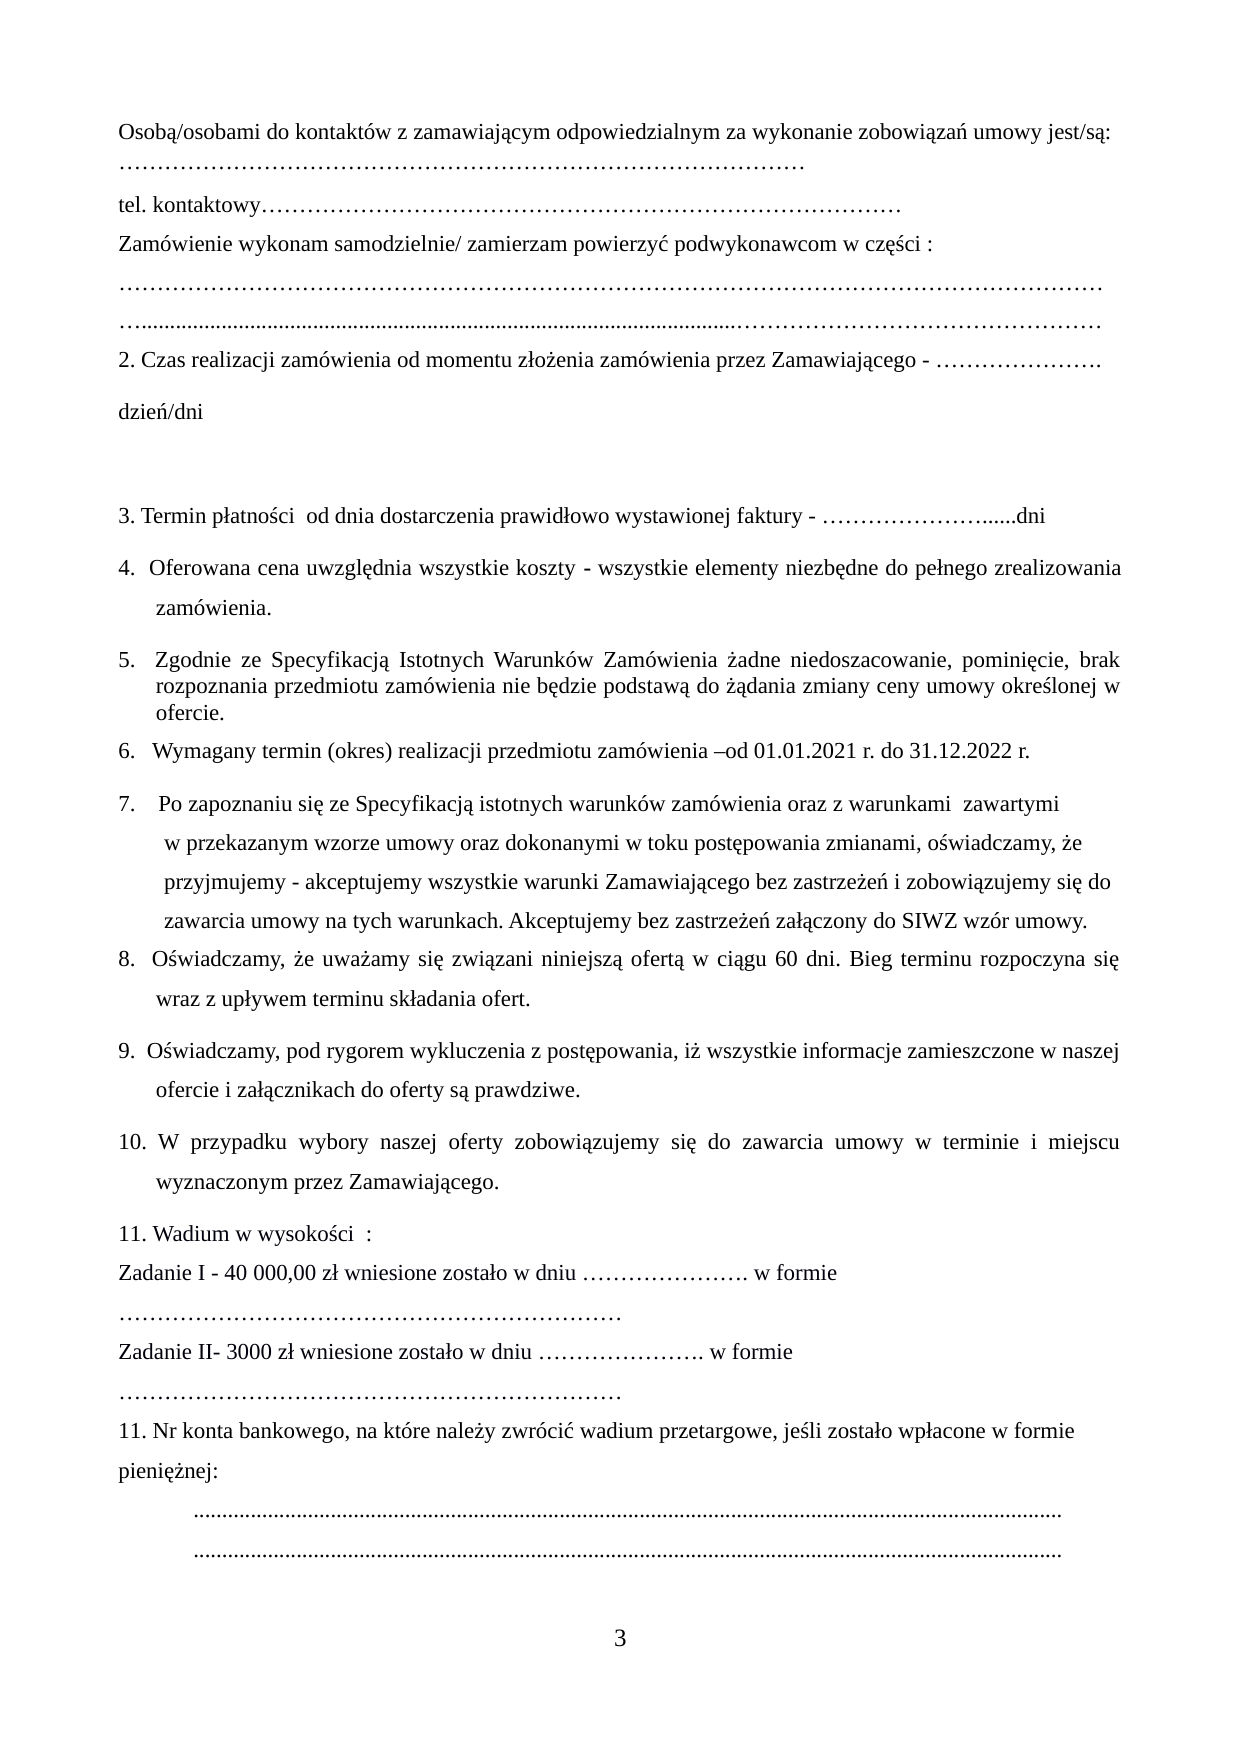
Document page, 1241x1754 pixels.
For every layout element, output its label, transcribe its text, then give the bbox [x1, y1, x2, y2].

text …........................................................................................................………………………………………… [118, 308, 1122, 334]
text 11. Nr konta bankowego, na które należy zwrócić wadium przetargowe, jeśli zostało wpłacone w formie pieniężnej: [118, 1417, 1122, 1483]
text przyjmujemy - akceptujemy wszystkie warunki Zamawiającego bez zastrzeżeń i zobowiązujemy się do [118, 868, 1122, 894]
text 7. Po zapoznaniu się ze Specyfikacją istotnych warunków zamówienia oraz z warunkami zawartymi [118, 790, 1122, 816]
text Zadanie I - 40 000,00 zł wniesione zostało w dniu …………………. w formie ………………………………………………………… [118, 1259, 1122, 1325]
text 10. W przypadku wybory naszej oferty zobowiązujemy się do zawarcia umowy w terminie i miejscu wyznaczonym przez Zamawiającego. [118, 1128, 1122, 1194]
text w przekazanym wzorze umowy oraz dokonanymi w toku postępowania zmianami, oświadczamy, że [118, 829, 1122, 855]
text ………………………………………………………………………………………………………………… [118, 269, 1122, 295]
text Zadanie II- 3000 zł wniesione zostało w dniu …………………. w formie ………………………………………………………… [118, 1338, 1122, 1404]
text 9. Oświadczamy, pod rygorem wykluczenia z postępowania, iż wszystkie informacje zamieszczone w naszej ofercie i załącznikach do oferty są prawdziwe. [118, 1037, 1122, 1103]
text Osobą/osobami do kontaktów z zamawiającym odpowiedzialnym za wykonanie zobowiązań umowy jest/są:……………………………………………………………………………… [118, 118, 1122, 175]
text 5. Zgodnie ze Specyfikacją Istotnych Warunków Zamówienia żadne niedoszacowanie, pominięcie, brak rozpoznania przedmiotu zamówienia nie będzie podstawą do żądania zmiany ceny umowy określonej w ofercie. [118, 646, 1122, 725]
text tel. kontaktowy………………………………………………………………………… [118, 191, 1122, 217]
text 11. Wadium w wysokości : [118, 1220, 1122, 1246]
text dzień/dni [118, 398, 1122, 425]
text Zamówienie wykonam samodzielnie/ zamierzam powierzyć podwykonawcom w części : [118, 230, 1122, 256]
text 3. Termin płatności od dnia dostarczenia prawidłowo wystawionej faktury - …………………......dni [118, 502, 1122, 529]
text 6. Wymagany termin (okres) realizacji przedmiotu zamówienia –od 01.01.2021 r. do 31.12.2022 r. [118, 737, 1122, 764]
text 4. Oferowana cena uwzględnia wszystkie koszty - wszystkie elementy niezbędne do pełnego zrealizowania zamówienia. [118, 554, 1122, 620]
text 8. Oświadczamy, że uważamy się związani niniejszą ofertą w ciągu 60 dni. Bieg terminu rozpoczyna się wraz z upływem terminu składania ofert. [118, 946, 1122, 1011]
text zawarcia umowy na tych warunkach. Akceptujemy bez zastrzeżeń załączony do SIWZ wzór umowy. [118, 907, 1122, 933]
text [193, 1536, 1122, 1562]
text 2. Czas realizacji zamówienia od momentu złożenia zamówienia przez Zamawiającego - …………………. [118, 346, 1122, 373]
